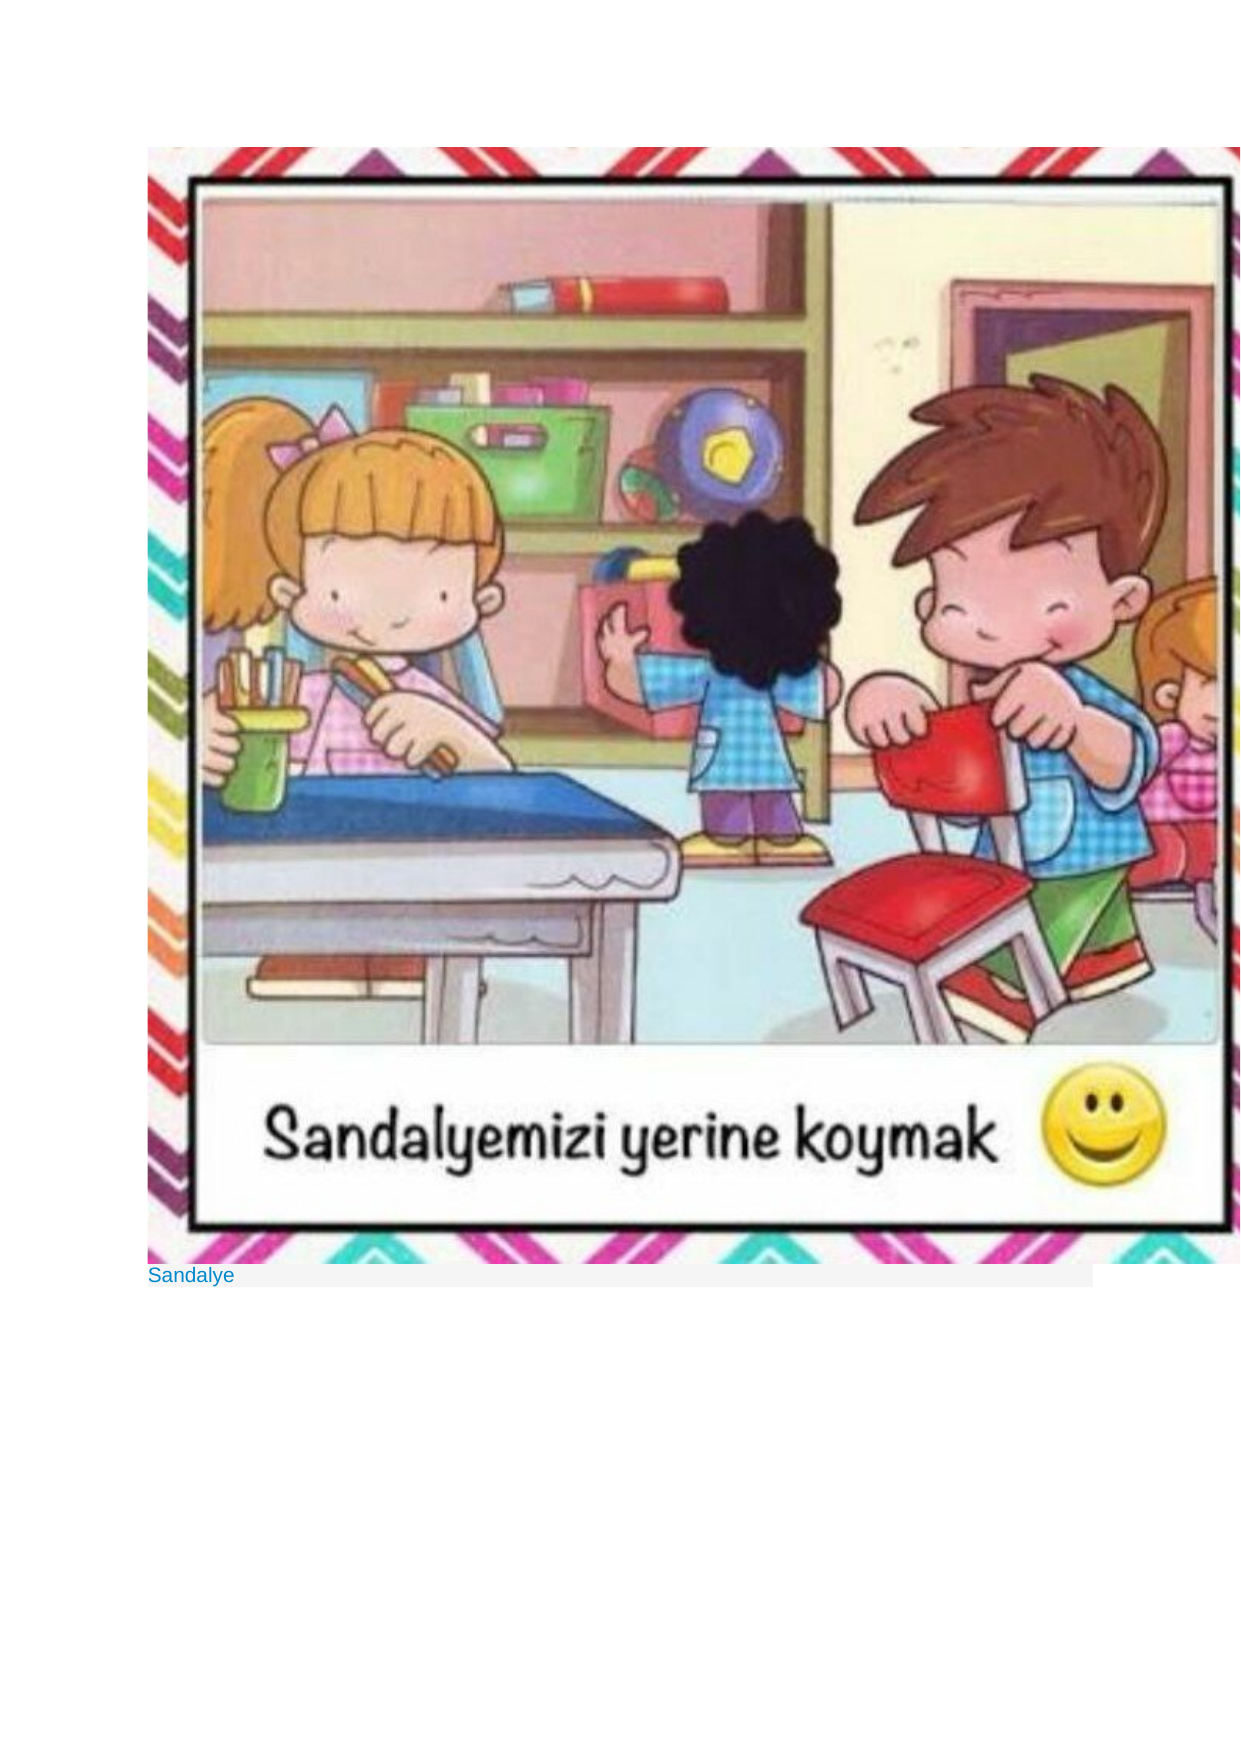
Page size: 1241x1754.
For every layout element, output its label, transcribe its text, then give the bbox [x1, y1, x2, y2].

picture [147, 147, 1241, 1264]
text Sandalye [148, 1264, 1093, 1287]
